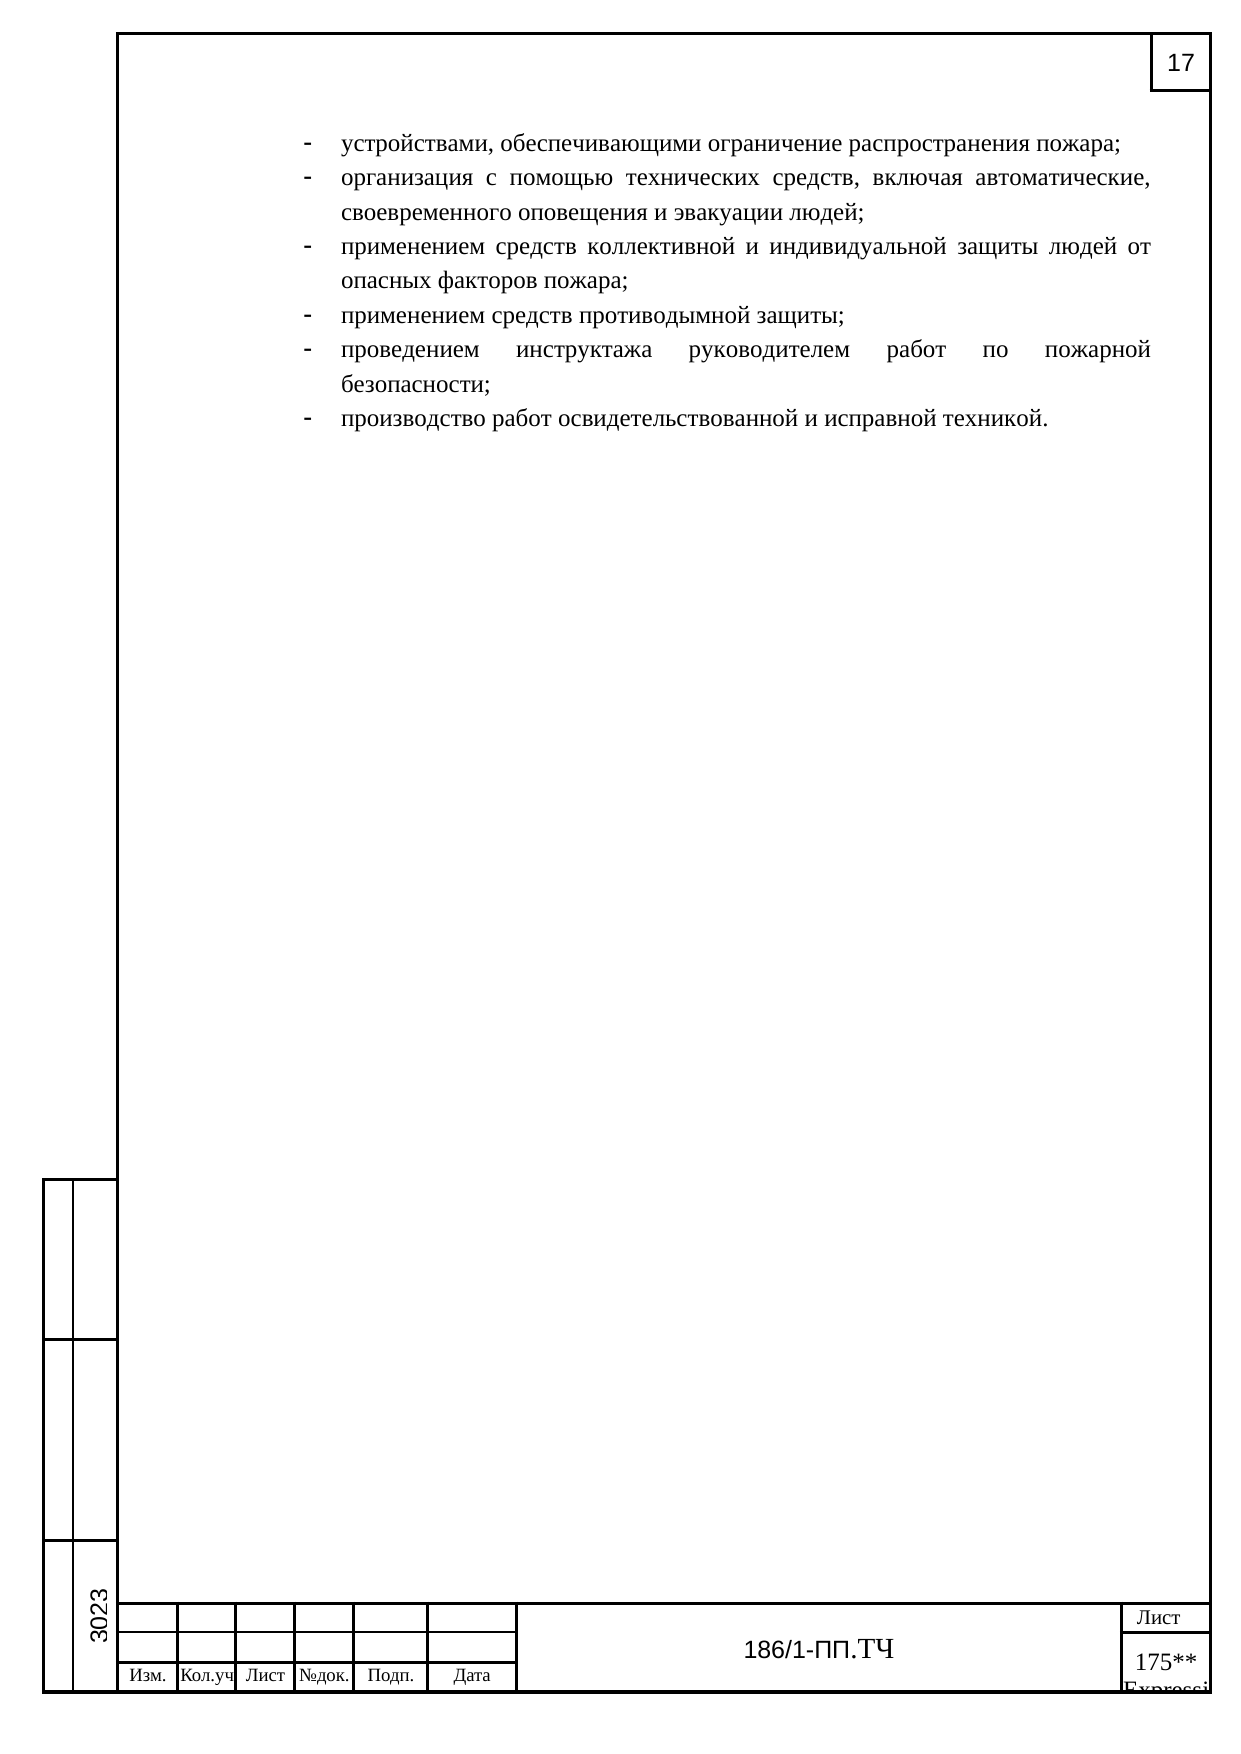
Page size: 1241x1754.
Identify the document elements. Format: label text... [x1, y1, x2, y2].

list проведением инструктажа руководителем работ по пожарной безопасности; [303, 334, 1152, 398]
list производство работ освидетельствованной и исправной техникой. [303, 403, 1152, 432]
list организация с помощью технических средств, включая автоматические, своевременного оповещения и эвакуации людей; [303, 162, 1152, 225]
list устройствами, обеспечивающими ограничение распространения пожара; [303, 128, 1152, 156]
list применением средств коллективной и индивидуальной защиты людей от опасных факторов пожара; [303, 231, 1152, 294]
list применением средств противодымной защиты; [303, 300, 1152, 329]
